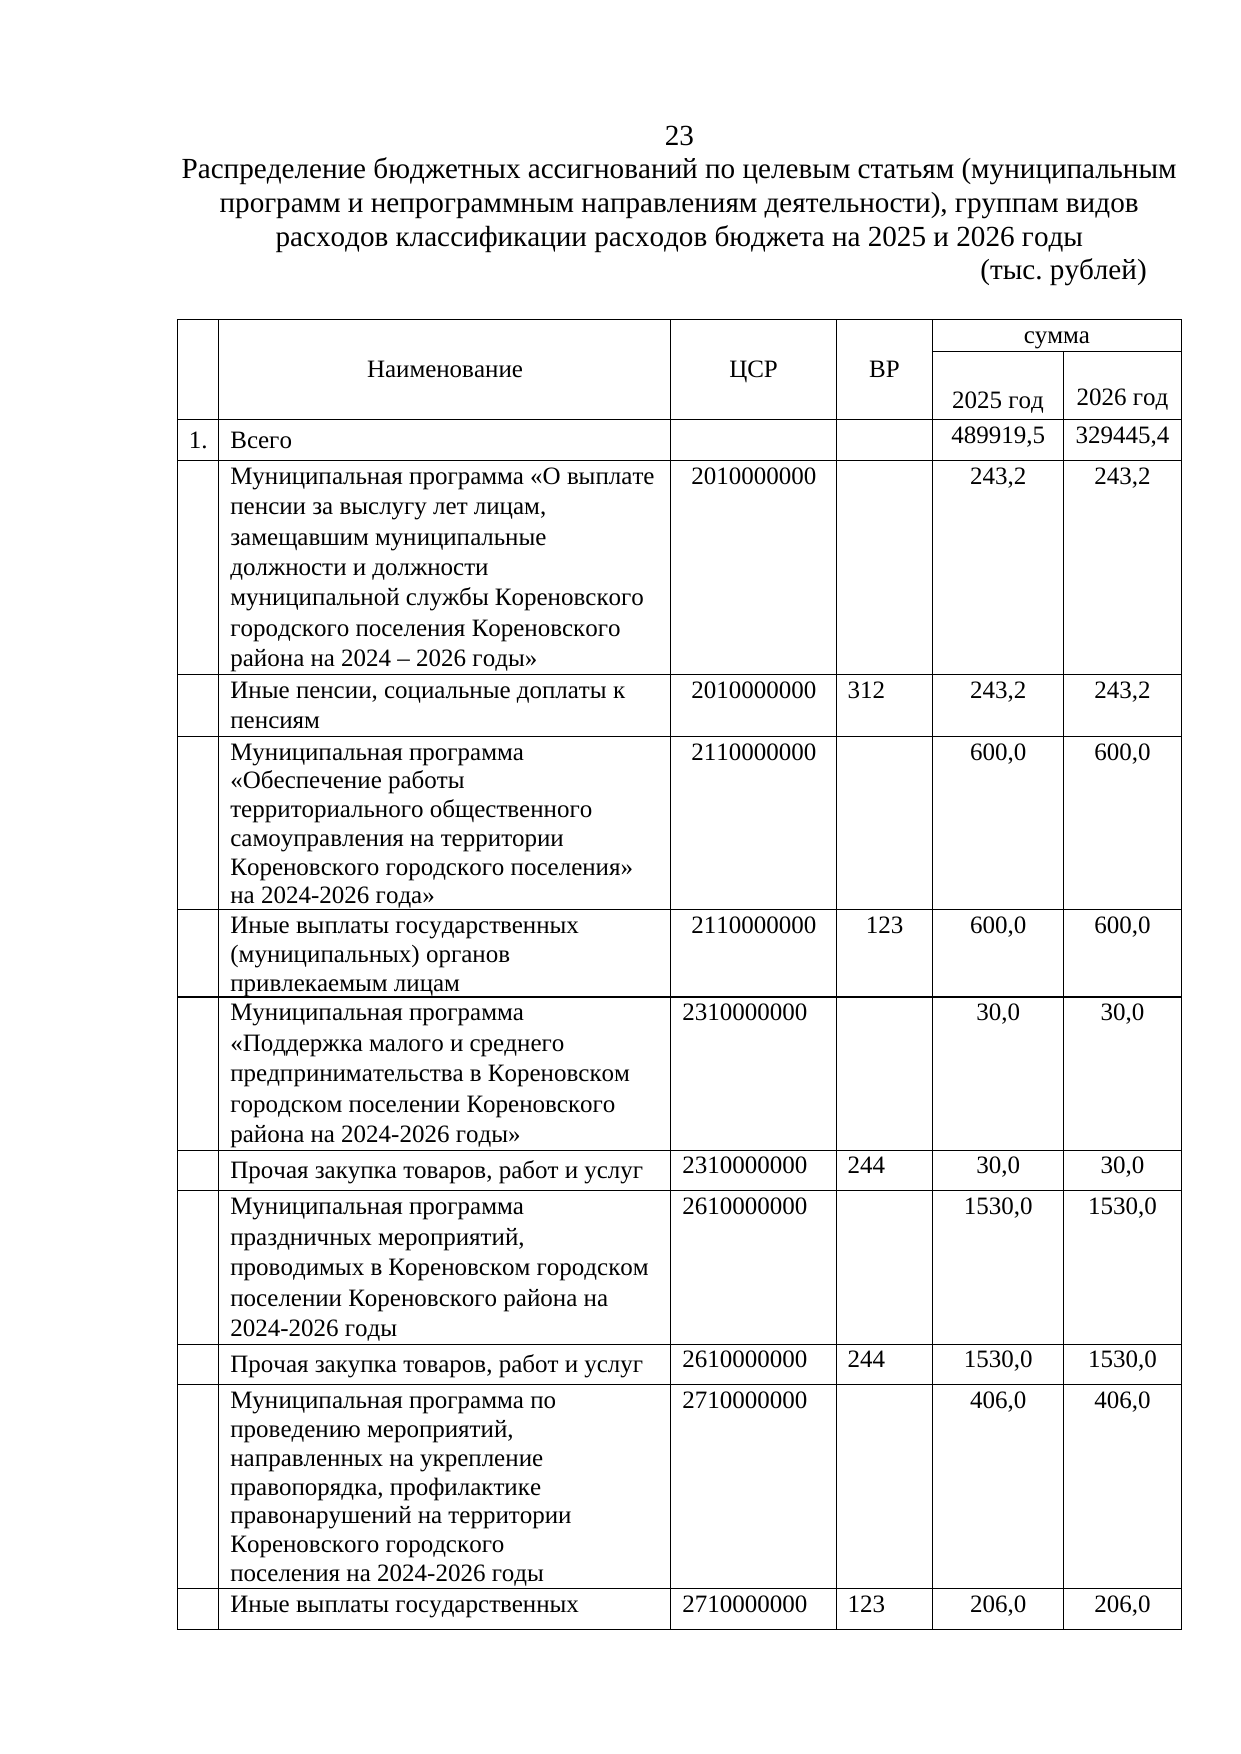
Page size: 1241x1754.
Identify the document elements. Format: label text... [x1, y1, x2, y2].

table_cell [837, 1191, 932, 1343]
table_cell 2310000000 [671, 1151, 836, 1190]
table_header Наименование [219, 320, 670, 419]
table_header сумма [933, 320, 1181, 351]
table_cell 2710000000 [671, 1589, 836, 1629]
table_cell 600,0 [933, 737, 1063, 909]
table_cell 2010000000 [671, 461, 836, 674]
table_cell 312 [837, 675, 932, 736]
table_cell 206,0 [933, 1589, 1063, 1629]
table_header [178, 320, 218, 419]
table_cell 30,0 [1064, 998, 1181, 1149]
table_cell 123 [837, 1589, 932, 1629]
table_cell 2610000000 [671, 1191, 836, 1343]
table_cell [178, 675, 218, 736]
text (тыс. рублей) [177, 252, 1181, 286]
table_cell Муниципальная программа праздничных мероприятий, проводимых в Кореновском городском поселении Кореновского района на 2024-2026 годы [219, 1191, 670, 1343]
table_cell [178, 998, 218, 1149]
table_cell 244 [837, 1151, 932, 1190]
table_cell 244 [837, 1345, 932, 1384]
text Распределение бюджетных ассигнований по целевым статьям (муниципальным программ и непрограммным направлениям деятельности), группам видов расходов классификации расходов бюджета на 2025 и 2026 годы [177, 152, 1181, 252]
table_cell 1530,0 [933, 1191, 1063, 1343]
table_cell 243,2 [1064, 461, 1181, 674]
table_cell [178, 737, 218, 909]
table_cell Всего [219, 420, 670, 460]
table_cell [178, 1345, 218, 1384]
table_cell [671, 420, 836, 460]
table_cell [837, 420, 932, 460]
table_cell [178, 910, 218, 996]
table_cell 243,2 [933, 461, 1063, 674]
table_cell 30,0 [933, 998, 1063, 1149]
table_header ВР [837, 320, 932, 419]
table_cell [178, 1589, 218, 1629]
table_cell [178, 1151, 218, 1190]
table_cell [837, 737, 932, 909]
table_cell 329445,4 [1064, 420, 1181, 460]
table_cell 1. [178, 420, 218, 460]
table_cell [837, 998, 932, 1149]
table_cell 600,0 [933, 910, 1063, 996]
table_cell 1530,0 [1064, 1191, 1181, 1343]
table_cell [837, 461, 932, 674]
table_cell 243,2 [1064, 675, 1181, 736]
table_cell Прочая закупка товаров, работ и услуг [219, 1151, 670, 1190]
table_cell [219, 1589, 670, 1629]
table_cell Муниципальная программа «Обеспечение работы территориального общественного самоуправления на территории Кореновского городского поселения» на 2024-2026 года» [219, 737, 670, 909]
table_cell [178, 1191, 218, 1343]
table_header ЦСР [671, 320, 836, 419]
table_cell Муниципальная программа по проведению мероприятий, направленных на укрепление правопорядка, профилактике правонарушений на территории Кореновского городского поселения на 2024-2026 годы [219, 1385, 670, 1588]
table_cell [837, 1385, 932, 1588]
table_cell 2110000000 [671, 737, 836, 909]
table_cell 2010000000 [671, 675, 836, 736]
table_cell 1530,0 [1064, 1345, 1181, 1384]
table_cell 2610000000 [671, 1345, 836, 1384]
table_cell 406,0 [1064, 1385, 1181, 1588]
table_cell Прочая закупка товаров, работ и услуг [219, 1345, 670, 1384]
table_cell 243,2 [933, 675, 1063, 736]
table_cell 30,0 [933, 1151, 1063, 1190]
table_cell 2110000000 [671, 910, 836, 996]
table_cell 2026 год [1064, 352, 1181, 419]
table_cell Муниципальная программа «Поддержка малого и среднего предпринимательства в Кореновском городском поселении Кореновского района на 2024-2026 годы» [219, 998, 670, 1149]
table_cell 2310000000 [671, 998, 836, 1149]
table_cell 2710000000 [671, 1385, 836, 1588]
table_cell Иные выплаты государственных (муниципальных) органов привлекаемым лицам [219, 910, 670, 996]
table_cell Иные пенсии, социальные доплаты к пенсиям [219, 675, 670, 736]
table_cell Муниципальная программа «О выплате пенсии за выслугу лет лицам, замещавшим муниципальные должности и должности муниципальной службы Кореновского городского поселения Кореновского района на 2024 – 2026 годы» [219, 461, 670, 674]
table_cell 1530,0 [933, 1345, 1063, 1384]
table_cell 600,0 [1064, 910, 1181, 996]
table_cell 406,0 [933, 1385, 1063, 1588]
table_cell 489919,5 [933, 420, 1063, 460]
table_cell 2025 год [933, 352, 1063, 419]
table_cell 123 [837, 910, 932, 996]
table_cell 30,0 [1064, 1151, 1181, 1190]
table_cell [178, 1385, 218, 1588]
table_cell 600,0 [1064, 737, 1181, 909]
table_cell [178, 461, 218, 674]
table_cell 206,0 [1064, 1589, 1181, 1629]
